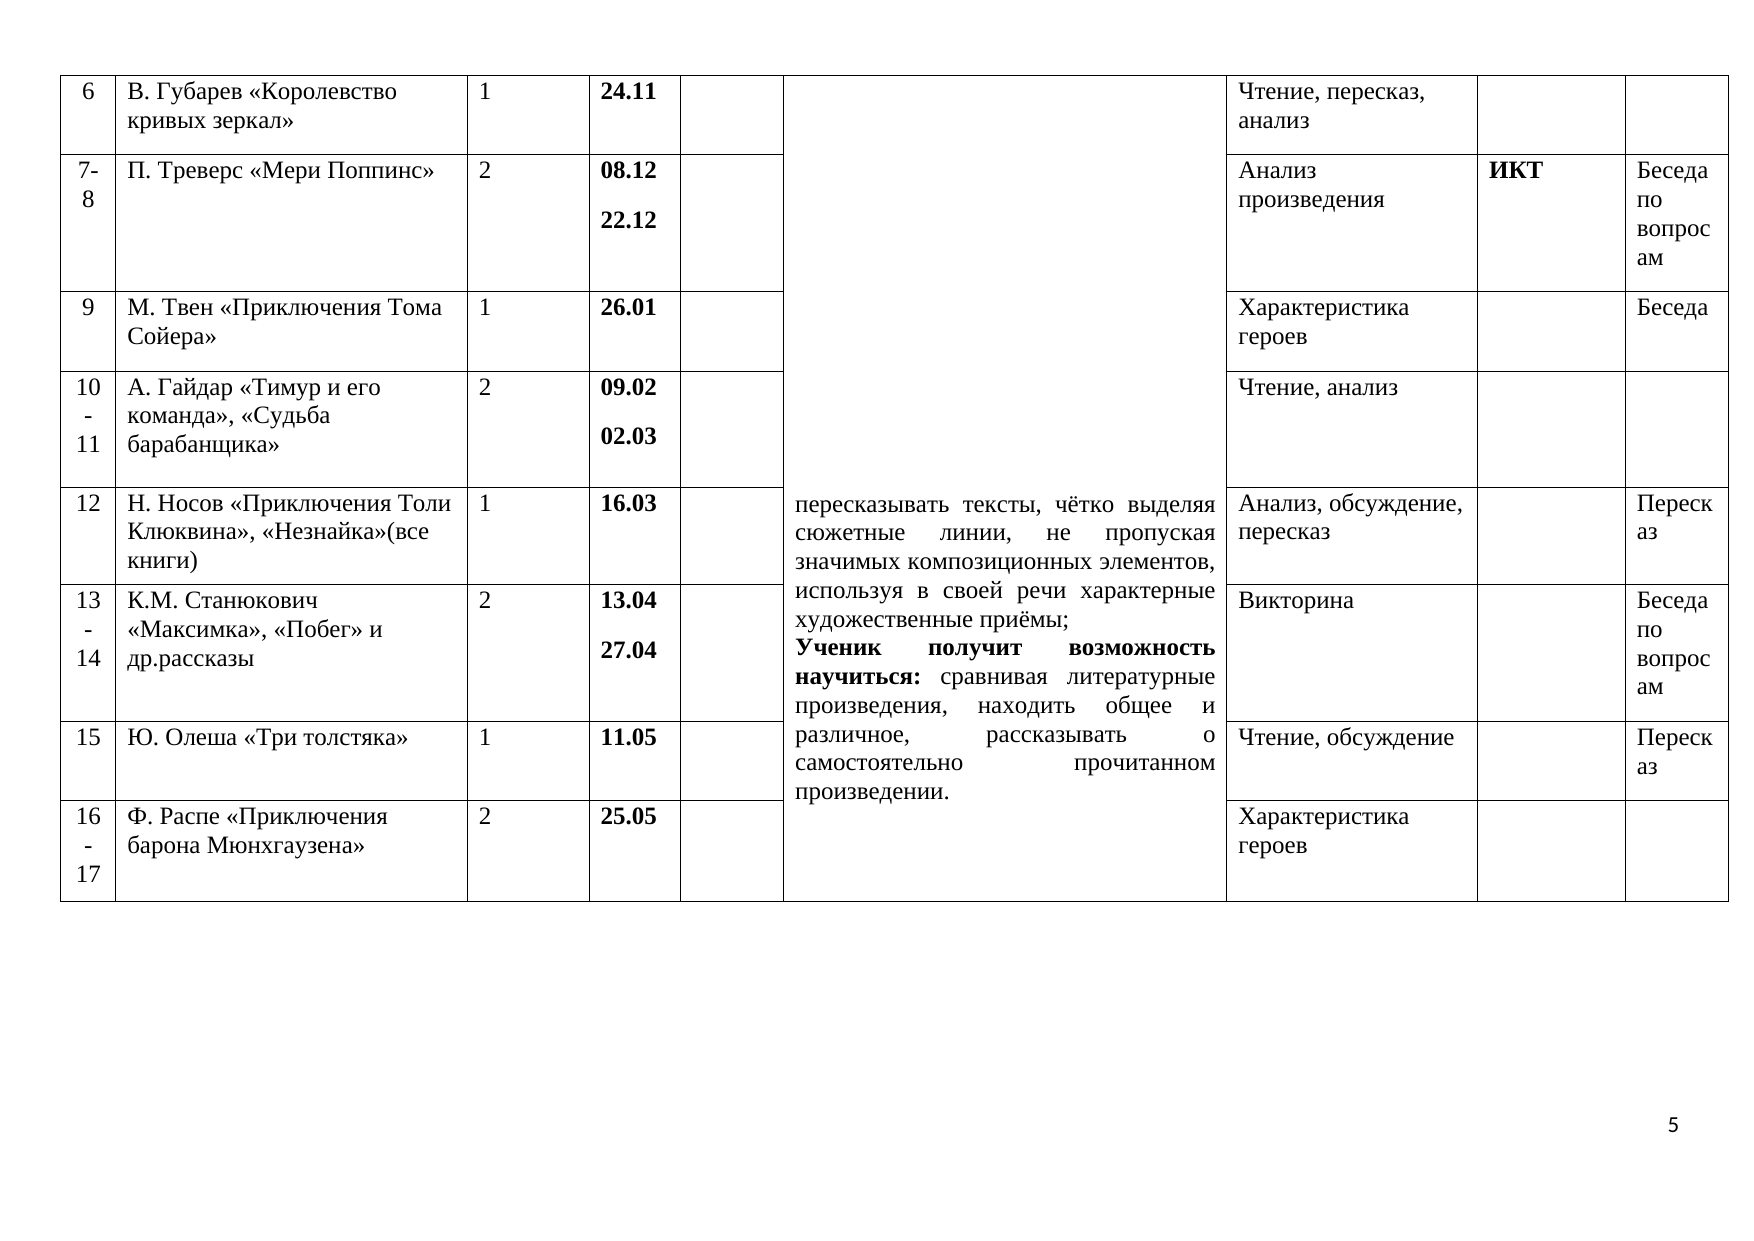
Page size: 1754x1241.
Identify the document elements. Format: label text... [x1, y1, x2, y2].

table_cell Характеристика героев [1227, 292, 1477, 371]
table_cell 16.03 [590, 488, 680, 584]
table_cell 2 [468, 801, 589, 901]
table_cell 9 [61, 292, 115, 371]
table_cell 12 [61, 488, 115, 584]
table_cell [1626, 801, 1728, 901]
table_cell 1 [468, 488, 589, 584]
table_cell [681, 155, 783, 291]
table_cell Викторина [1227, 585, 1477, 721]
table_cell [681, 76, 783, 154]
table_cell 2 [468, 585, 589, 721]
table_cell 1 [468, 722, 589, 800]
table_cell Чтение, обсуждение [1227, 722, 1477, 800]
table_cell [681, 372, 783, 487]
table_cell М. Твен «Приключения Тома Сойера» [116, 292, 467, 371]
table_cell Н. Носов «Приключения Толи Клюквина», «Незнайка»(все книги) [116, 488, 467, 584]
table_cell В. Губарев «Королевство кривых зеркал» [116, 76, 467, 154]
table_cell [681, 488, 783, 584]
table_cell [1478, 722, 1625, 800]
table_cell Анализ, обсуждение, пересказ [1227, 488, 1477, 584]
table_cell 25.05 [590, 801, 680, 901]
table_cell 11.05 [590, 722, 680, 800]
table_cell [681, 585, 783, 721]
table_cell 26.01 [590, 292, 680, 371]
table_cell 2 [468, 155, 589, 291]
table_cell А. Гайдар «Тимур и его команда», «Судьба барабанщика» [116, 372, 467, 487]
table_cell Анализ произведения [1227, 155, 1477, 291]
table_cell 7-8 [61, 155, 115, 291]
table_cell 09.02 02.03 [590, 372, 680, 487]
table_cell Пересказ [1626, 488, 1728, 584]
table_cell К.М. Станюкович «Максимка», «Побег» и др.рассказы [116, 585, 467, 721]
table_cell [681, 722, 783, 800]
table_cell 15 [61, 722, 115, 800]
table_cell 13.04 27.04 [590, 585, 680, 721]
table_cell 08.12 22.12 [590, 155, 680, 291]
table_cell [681, 801, 783, 901]
table_cell Чтение, анализ [1227, 372, 1477, 487]
table_cell [1478, 488, 1625, 584]
table_cell [1478, 292, 1625, 371]
table_cell [1478, 372, 1625, 487]
table_cell 1 [468, 76, 589, 154]
table_cell [1478, 585, 1625, 721]
table_cell 16-17 [61, 801, 115, 901]
table_cell 13-14 [61, 585, 115, 721]
table_cell 2 [468, 372, 589, 487]
table_cell Беседа по вопросам [1626, 585, 1728, 721]
table_cell 24.11 [590, 76, 680, 154]
table_cell 10-11 [61, 372, 115, 487]
table_cell Ю. Олеша «Три толстяка» [116, 722, 467, 800]
table_cell [1626, 372, 1728, 487]
table_cell 6 [61, 76, 115, 154]
table_cell Пересказ [1626, 722, 1728, 800]
table_cell [1626, 76, 1728, 154]
table_cell Беседа [1626, 292, 1728, 371]
table_cell [1478, 801, 1625, 901]
table_cell ИКТ [1478, 155, 1625, 291]
table_cell [681, 292, 783, 371]
table_cell Чтение, пересказ, анализ [1227, 76, 1477, 154]
table_cell 1 [468, 292, 589, 371]
table_cell [1478, 76, 1625, 154]
table_cell Характеристика героев [1227, 801, 1477, 901]
table_cell Ф. Распе «Приключения барона Мюнхгаузена» [116, 801, 467, 901]
table_cell П. Треверс «Мери Поппинс» [116, 155, 467, 291]
table_cell Беседа по вопросам [1626, 155, 1728, 291]
